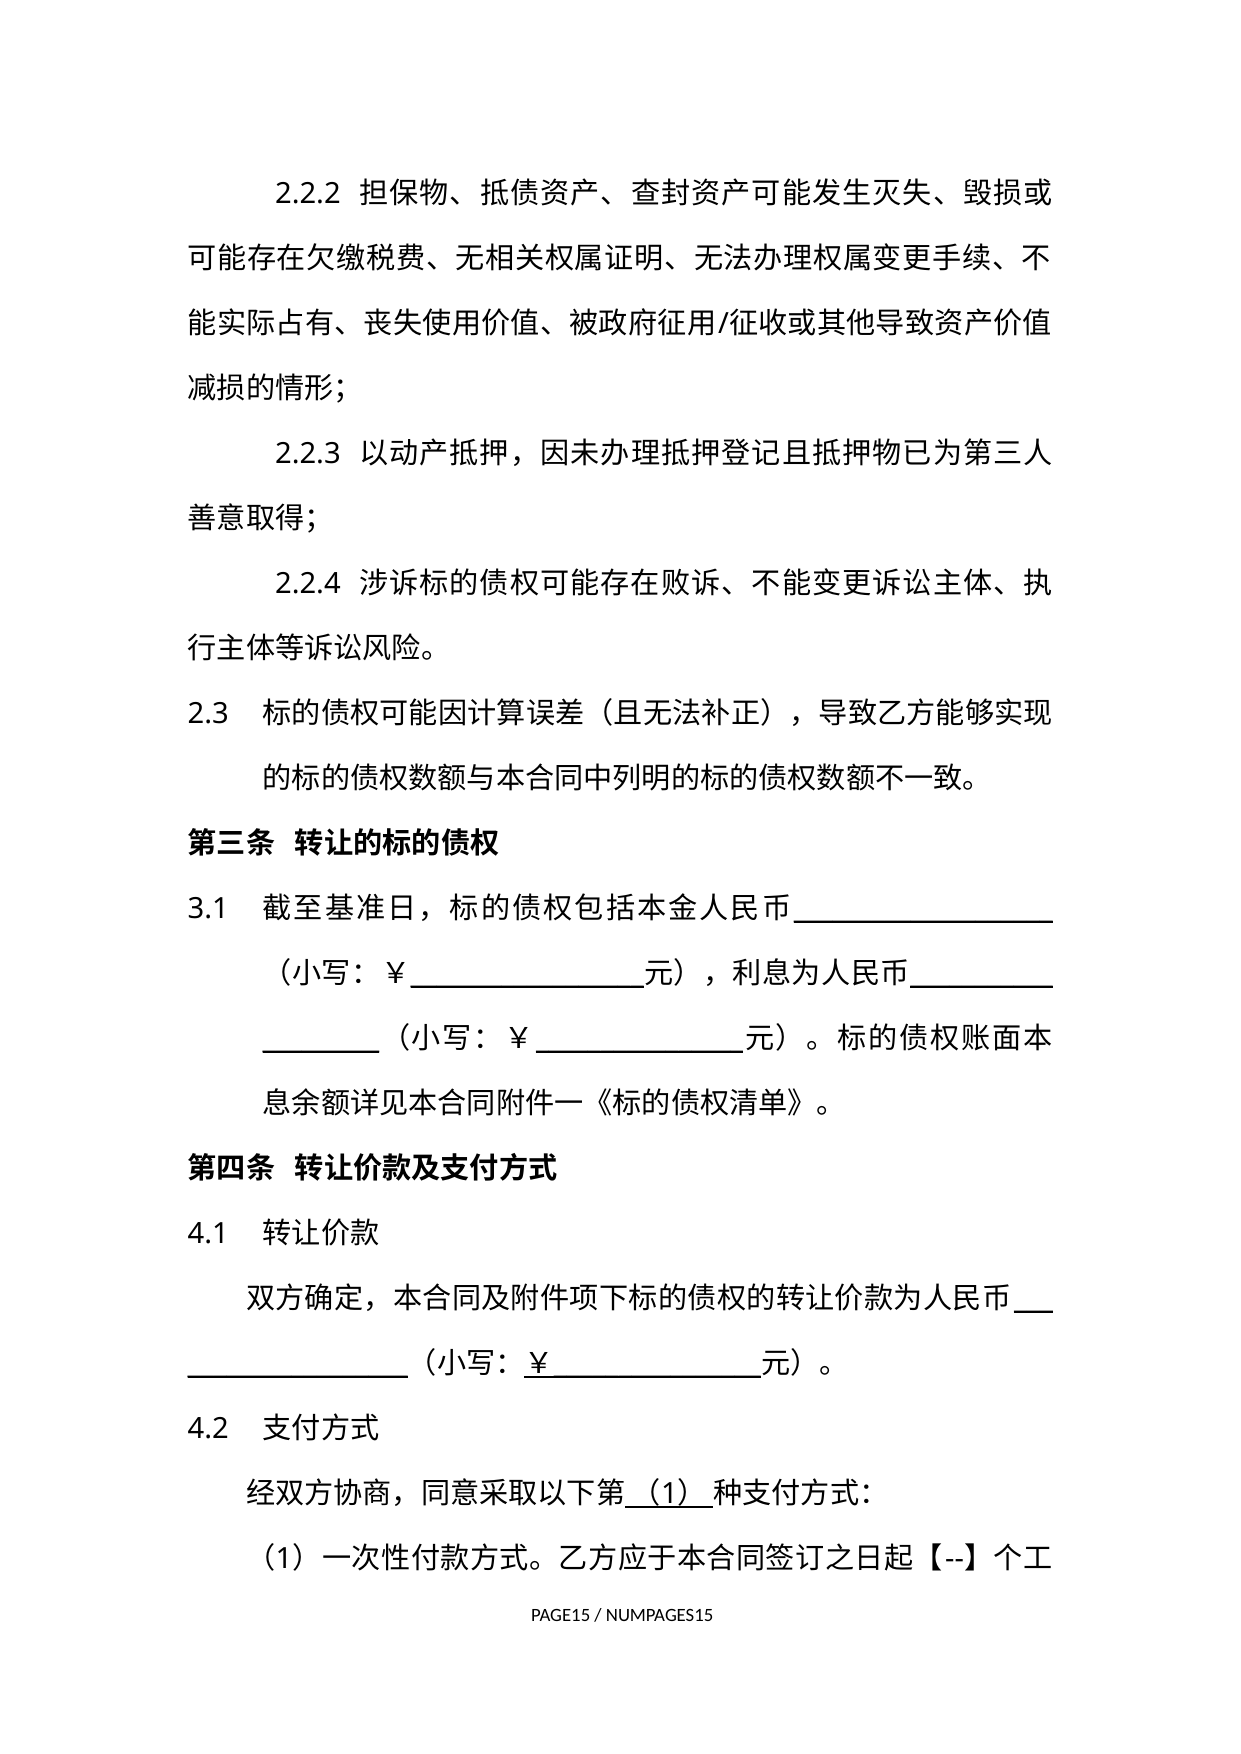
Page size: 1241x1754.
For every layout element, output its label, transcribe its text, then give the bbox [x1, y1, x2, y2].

text 双方确定，本合同及附件项下标的债权的转让价款为人民币____________________（小写：￥________________元）。 [187, 1263, 1053, 1393]
list 标的债权可能因计算误差（且无法补正），导致乙方能够实现的标的债权数额与本合同中列明的标的债权数额不一致。 [187, 678, 1053, 808]
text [187, 1523, 1053, 1588]
list 支付方式 [187, 1393, 1053, 1458]
text 第四条 转让价款及支付方式 [187, 1133, 1053, 1198]
text 经双方协商，同意采取以下第 （1） 种支付方式： [187, 1458, 1053, 1523]
text 2.2.4 涉诉标的债权可能存在败诉、不能变更诉讼主体、执行主体等诉讼风险。 [187, 548, 1053, 678]
text 第三条 转让的标的债权 [187, 808, 1053, 873]
text 2.2.2 担保物、抵债资产、查封资产可能发生灭失、毁损或可能存在欠缴税费、无相关权属证明、无法办理权属变更手续、不能实际占有、丧失使用价值、被政府征用/征收或其他导致资产价值减损的情形； [187, 158, 1053, 418]
text 2.2.3 以动产抵押，因未办理抵押登记且抵押物已为第三人善意取得； [187, 418, 1053, 548]
list 转让价款 [187, 1198, 1053, 1263]
list 截至基准日，标的债权包括本金人民币____________________ （小写：￥__________________元），利息为人民币____________________（小写：￥________________元）。标的债权账面本息余额详见本合同附件一《标的债权清单》。 [187, 873, 1053, 1133]
